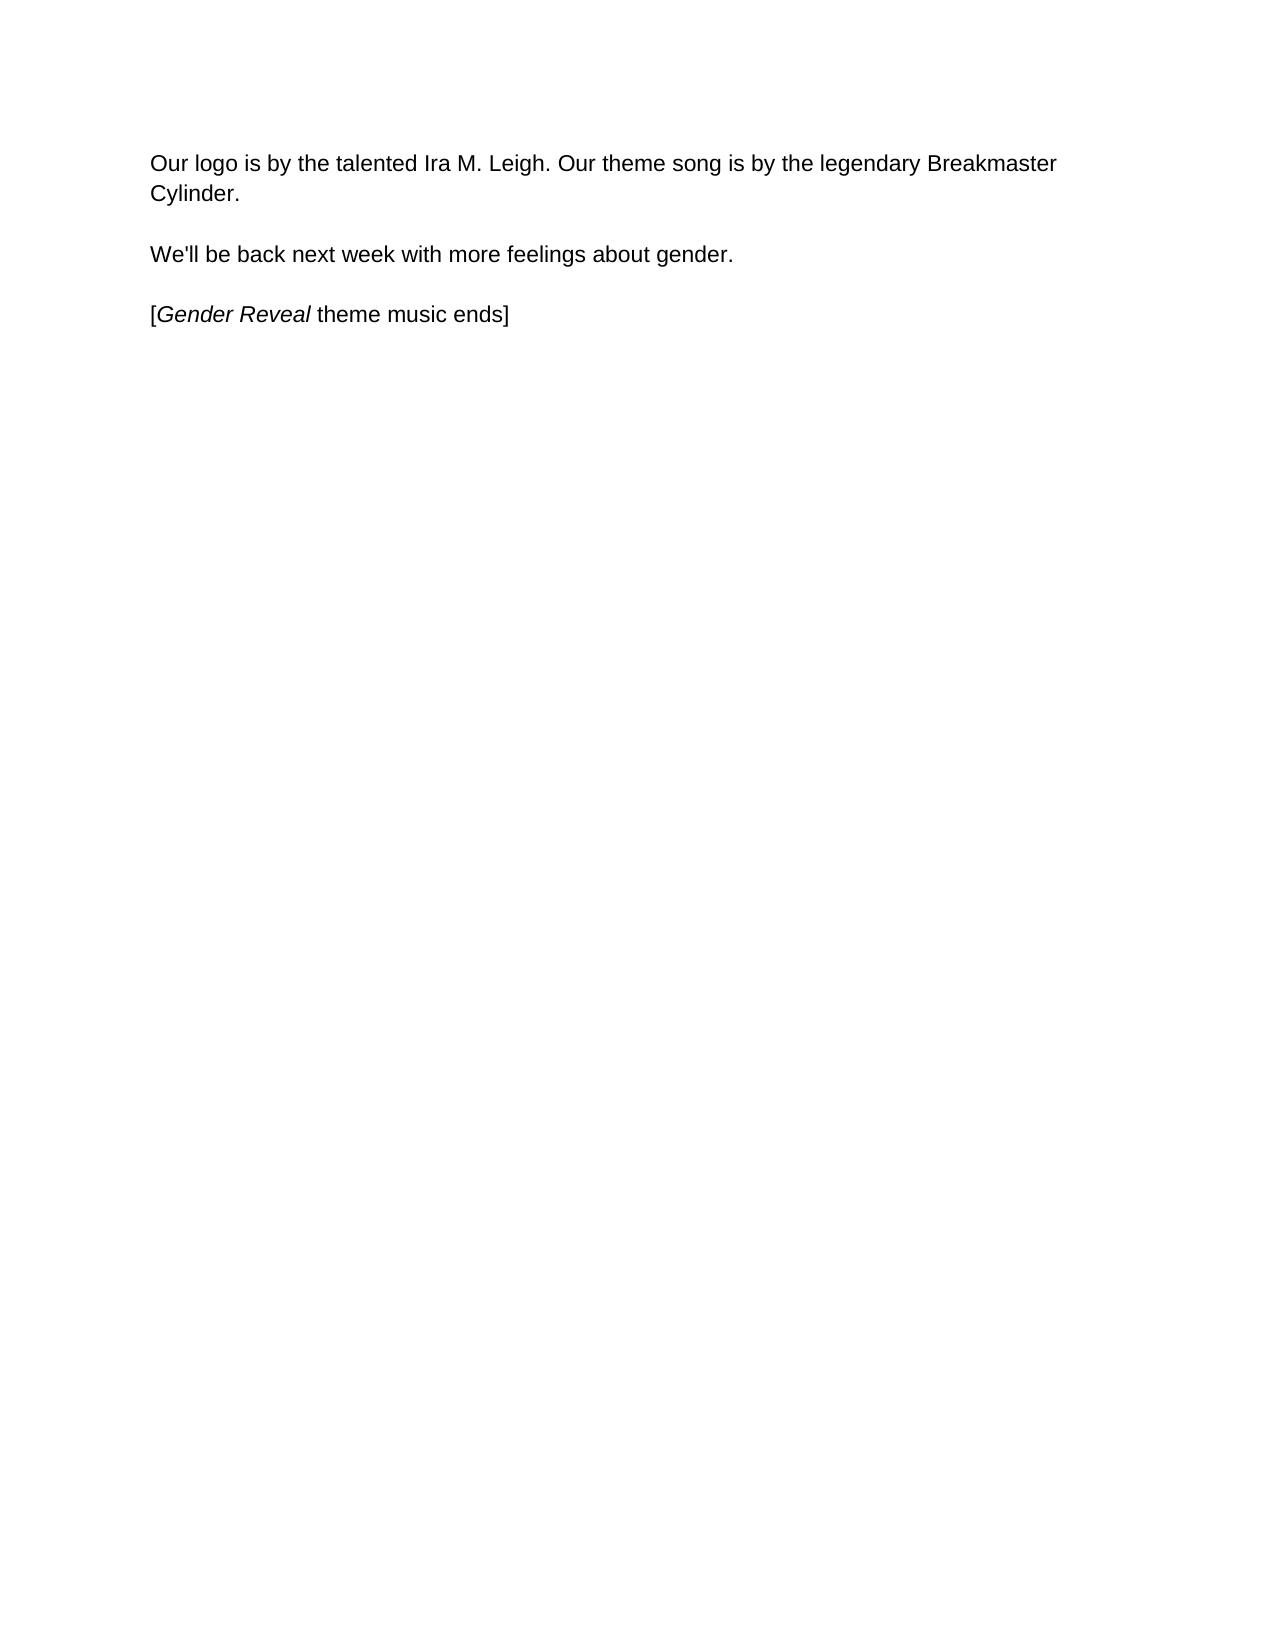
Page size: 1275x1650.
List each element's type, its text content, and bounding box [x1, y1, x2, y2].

text Our logo is by the talented Ira M. Leigh. Our theme song is by the legendary Breakmaster Cylinder. [150, 150, 1125, 207]
text [Gender Reveal theme music ends] [150, 301, 1125, 327]
text We'll be back next week with more feelings about gender. [150, 241, 1125, 267]
